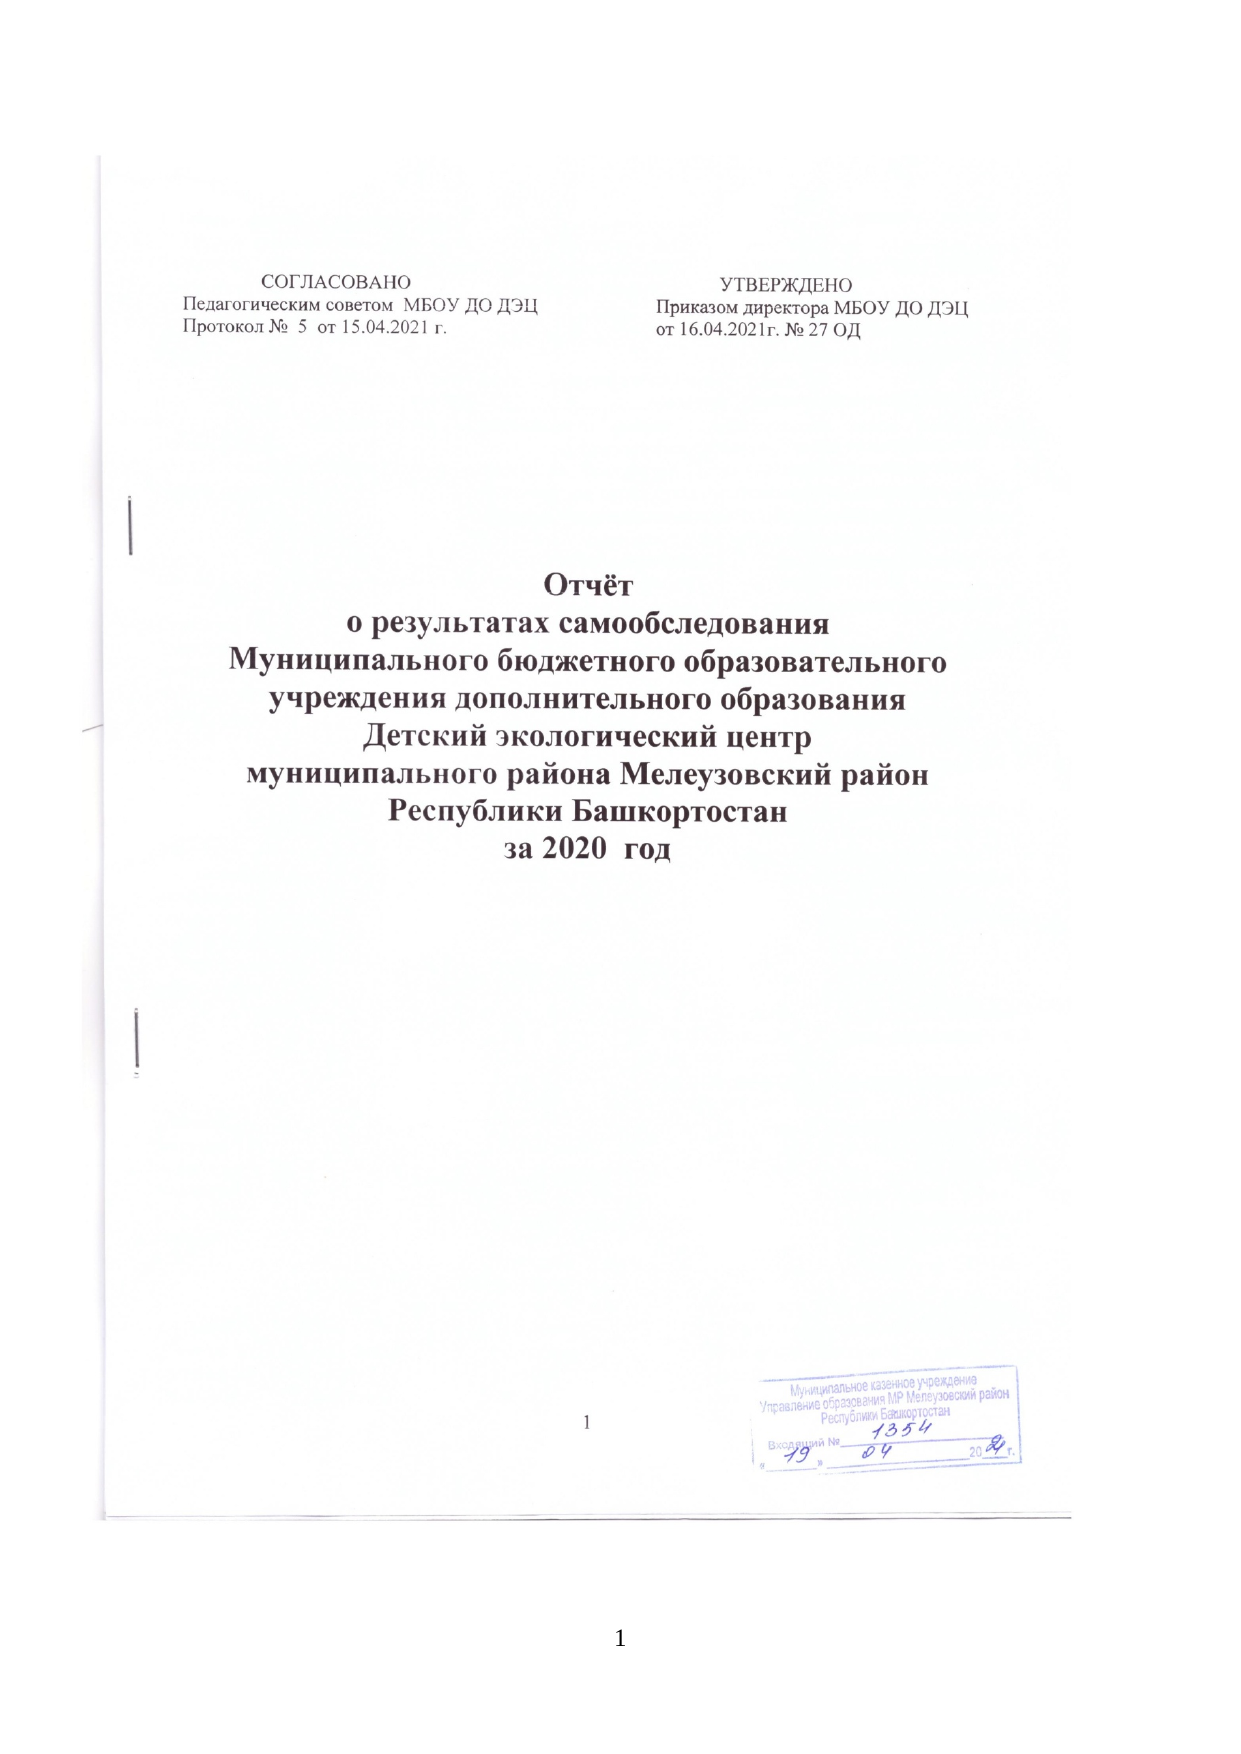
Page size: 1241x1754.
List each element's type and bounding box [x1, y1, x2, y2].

picture [73, 146, 1079, 1529]
